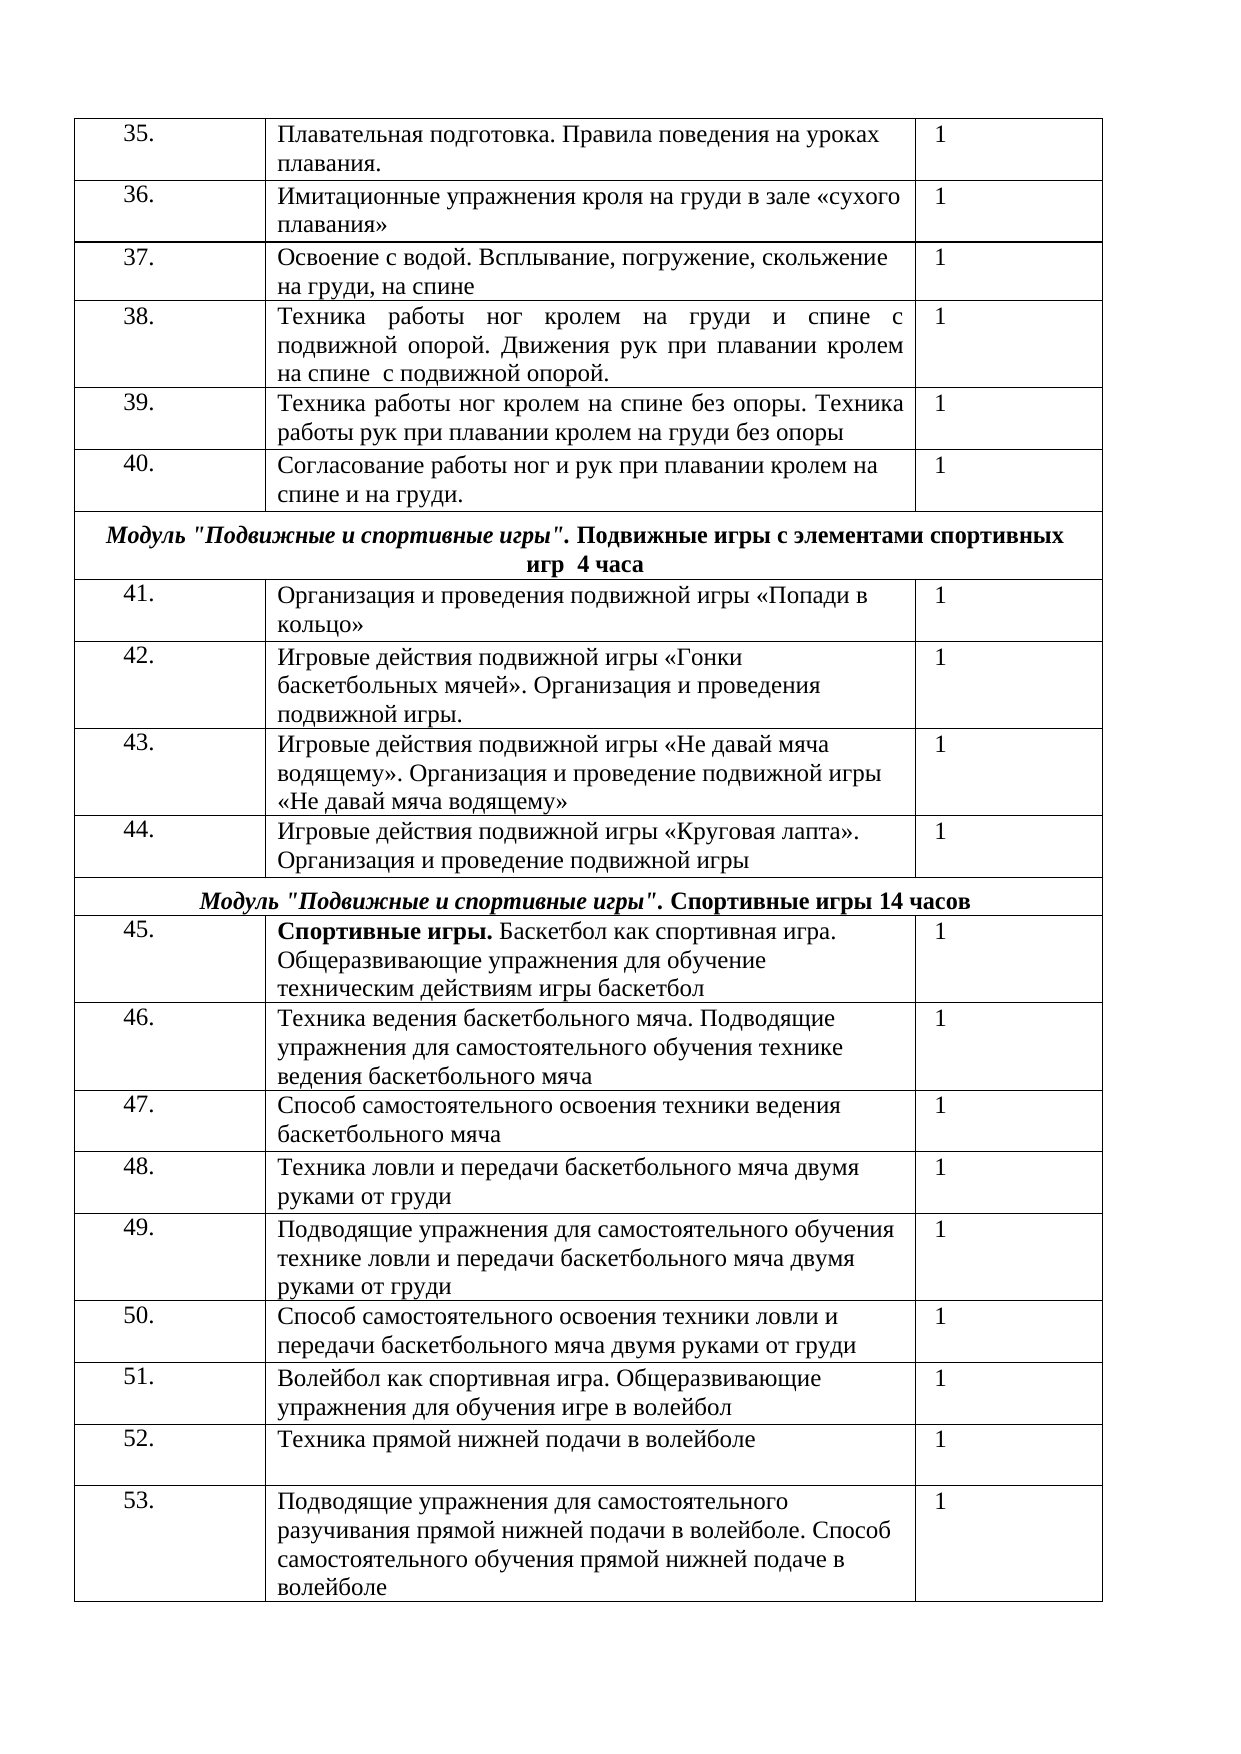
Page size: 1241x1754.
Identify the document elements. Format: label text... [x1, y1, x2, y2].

table_cell [75, 1301, 265, 1362]
table_cell Способ самостоятельного освоения техники ведения баскетбольного мяча [266, 1091, 915, 1151]
table_cell Организация и проведения подвижной игры «Попади в кольцо» [266, 580, 915, 641]
table_cell 1 [916, 119, 1102, 180]
table_cell [75, 243, 265, 300]
table_cell 1 [916, 816, 1102, 877]
table_cell 1 [916, 181, 1102, 241]
table_cell 1 [916, 1363, 1102, 1423]
table_cell [75, 388, 265, 449]
table_cell [75, 1214, 265, 1300]
table_cell [75, 1152, 265, 1213]
table_cell 1 [916, 916, 1102, 1002]
table_cell 1 [916, 450, 1102, 511]
table_cell Согласование работы ног и рук при плавании кролем на спине и на груди. [266, 450, 915, 511]
table_cell 1 [916, 1152, 1102, 1213]
table_cell [75, 301, 265, 387]
table_cell 1 [916, 243, 1102, 300]
table_cell Модуль "Подвижные и спортивные игры". Спортивные игры 14 часов [75, 878, 1102, 915]
table_cell [75, 916, 265, 1002]
table_cell [75, 1091, 265, 1151]
table_cell Техника работы ног кролем на груди и спине с подвижной опорой. Движения рук при плавании кролем на спине с подвижной опорой. [266, 301, 915, 387]
table_cell [75, 450, 265, 511]
table_cell 1 [916, 1003, 1102, 1089]
table_cell 1 [916, 388, 1102, 449]
table_cell [75, 1363, 265, 1423]
table_cell 1 [916, 1214, 1102, 1300]
table_cell [75, 1425, 265, 1485]
table_cell 1 [916, 580, 1102, 641]
table_cell Модуль "Подвижные и спортивные игры". Подвижные игры с элементами спортивных игр 4 часа [75, 512, 1102, 579]
table_cell 1 [916, 301, 1102, 387]
table_cell Техника прямой нижней подачи в волейболе [266, 1425, 915, 1485]
table_cell Спортивные игры. Баскетбол как спортивная игра. Общеразвивающие упражнения для обучение техническим действиям игры баскетбол [266, 916, 915, 1002]
table_cell [75, 181, 265, 241]
table_cell 1 [916, 1486, 1102, 1601]
table_cell Игровые действия подвижной игры «Круговая лапта». Организация и проведение подвижной игры [266, 816, 915, 877]
table_cell [75, 580, 265, 641]
table_cell Имитационные упражнения кроля на груди в зале «сухого плавания» [266, 181, 915, 241]
table_cell Техника работы ног кролем на спине без опоры. Техника работы рук при плавании кролем на груди без опоры [266, 388, 915, 449]
table_cell [75, 642, 265, 728]
table_cell [75, 1003, 265, 1089]
table_cell [75, 816, 265, 877]
table_cell Способ самостоятельного освоения техники ловли и передачи баскетбольного мяча двумя руками от груди [266, 1301, 915, 1362]
table_cell [75, 729, 265, 815]
table_cell [75, 1486, 265, 1601]
table_cell Техника ловли и передачи баскетбольного мяча двумя руками от груди [266, 1152, 915, 1213]
table_cell 1 [916, 642, 1102, 728]
table_cell Подводящие упражнения для самостоятельного разучивания прямой нижней подачи в волейболе. Способ самостоятельного обучения прямой нижней подаче в волейболе [266, 1486, 915, 1601]
table_cell Плавательная подготовка. Правила поведения на уроках плавания. [266, 119, 915, 180]
table_cell 1 [916, 1425, 1102, 1485]
table_cell Волейбол как спортивная игра. Общеразвивающие упражнения для обучения игре в волейбол [266, 1363, 915, 1423]
table_cell Освоение с водой. Всплывание, погружение, скольжение на груди, на спине [266, 243, 915, 300]
table_cell Игровые действия подвижной игры «Не давай мяча водящему». Организация и проведение подвижной игры «Не давай мяча водящему» [266, 729, 915, 815]
table_cell 1 [916, 1301, 1102, 1362]
table_cell [75, 119, 265, 180]
table_cell 1 [916, 1091, 1102, 1151]
table_cell Техника ведения баскетбольного мяча. Подводящие упражнения для самостоятельного обучения технике ведения баскетбольного мяча [266, 1003, 915, 1089]
table_cell 1 [916, 729, 1102, 815]
table_cell Подводящие упражнения для самостоятельного обучения технике ловли и передачи баскетбольного мяча двумя руками от груди [266, 1214, 915, 1300]
table_cell Игровые действия подвижной игры «Гонки баскетбольных мячей». Организация и проведения подвижной игры. [266, 642, 915, 728]
